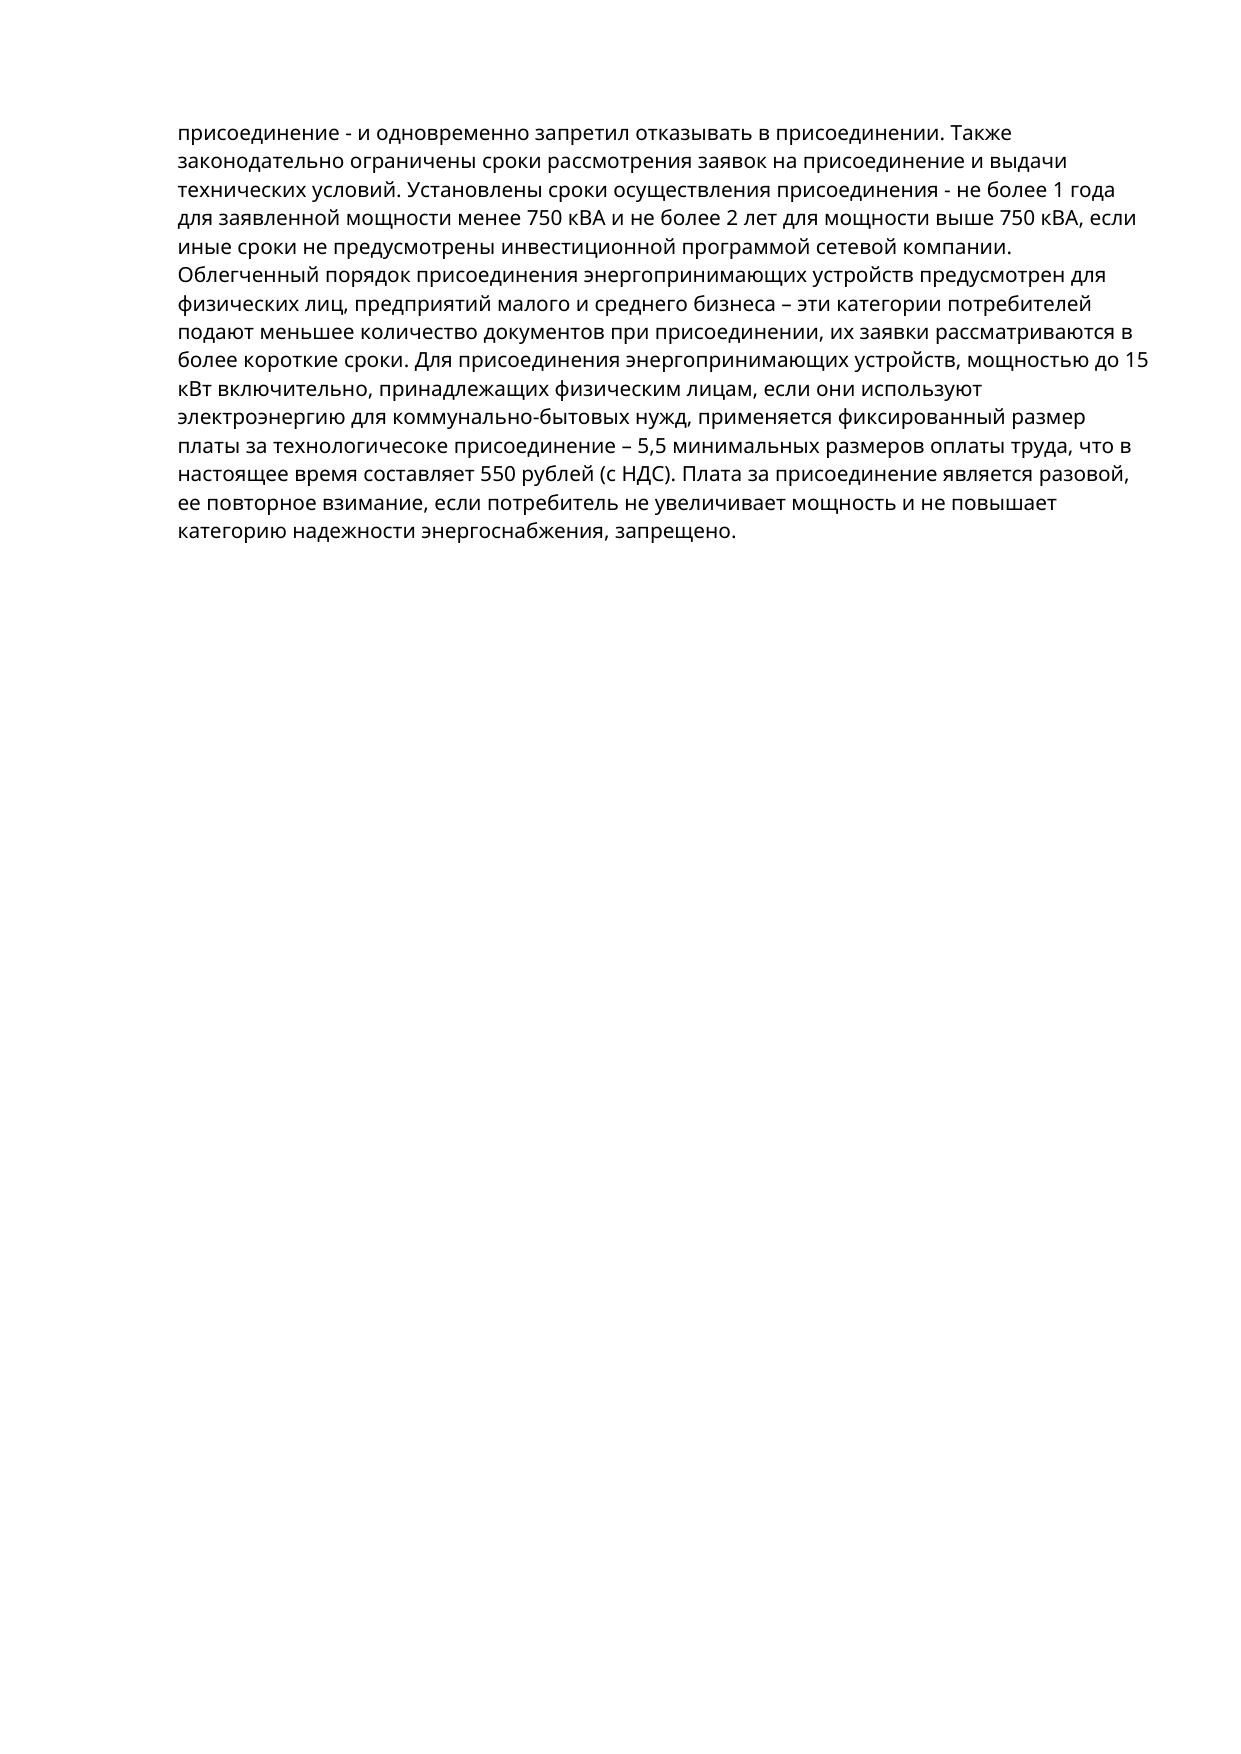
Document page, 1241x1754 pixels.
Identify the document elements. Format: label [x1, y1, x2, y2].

text [177, 118, 1152, 545]
